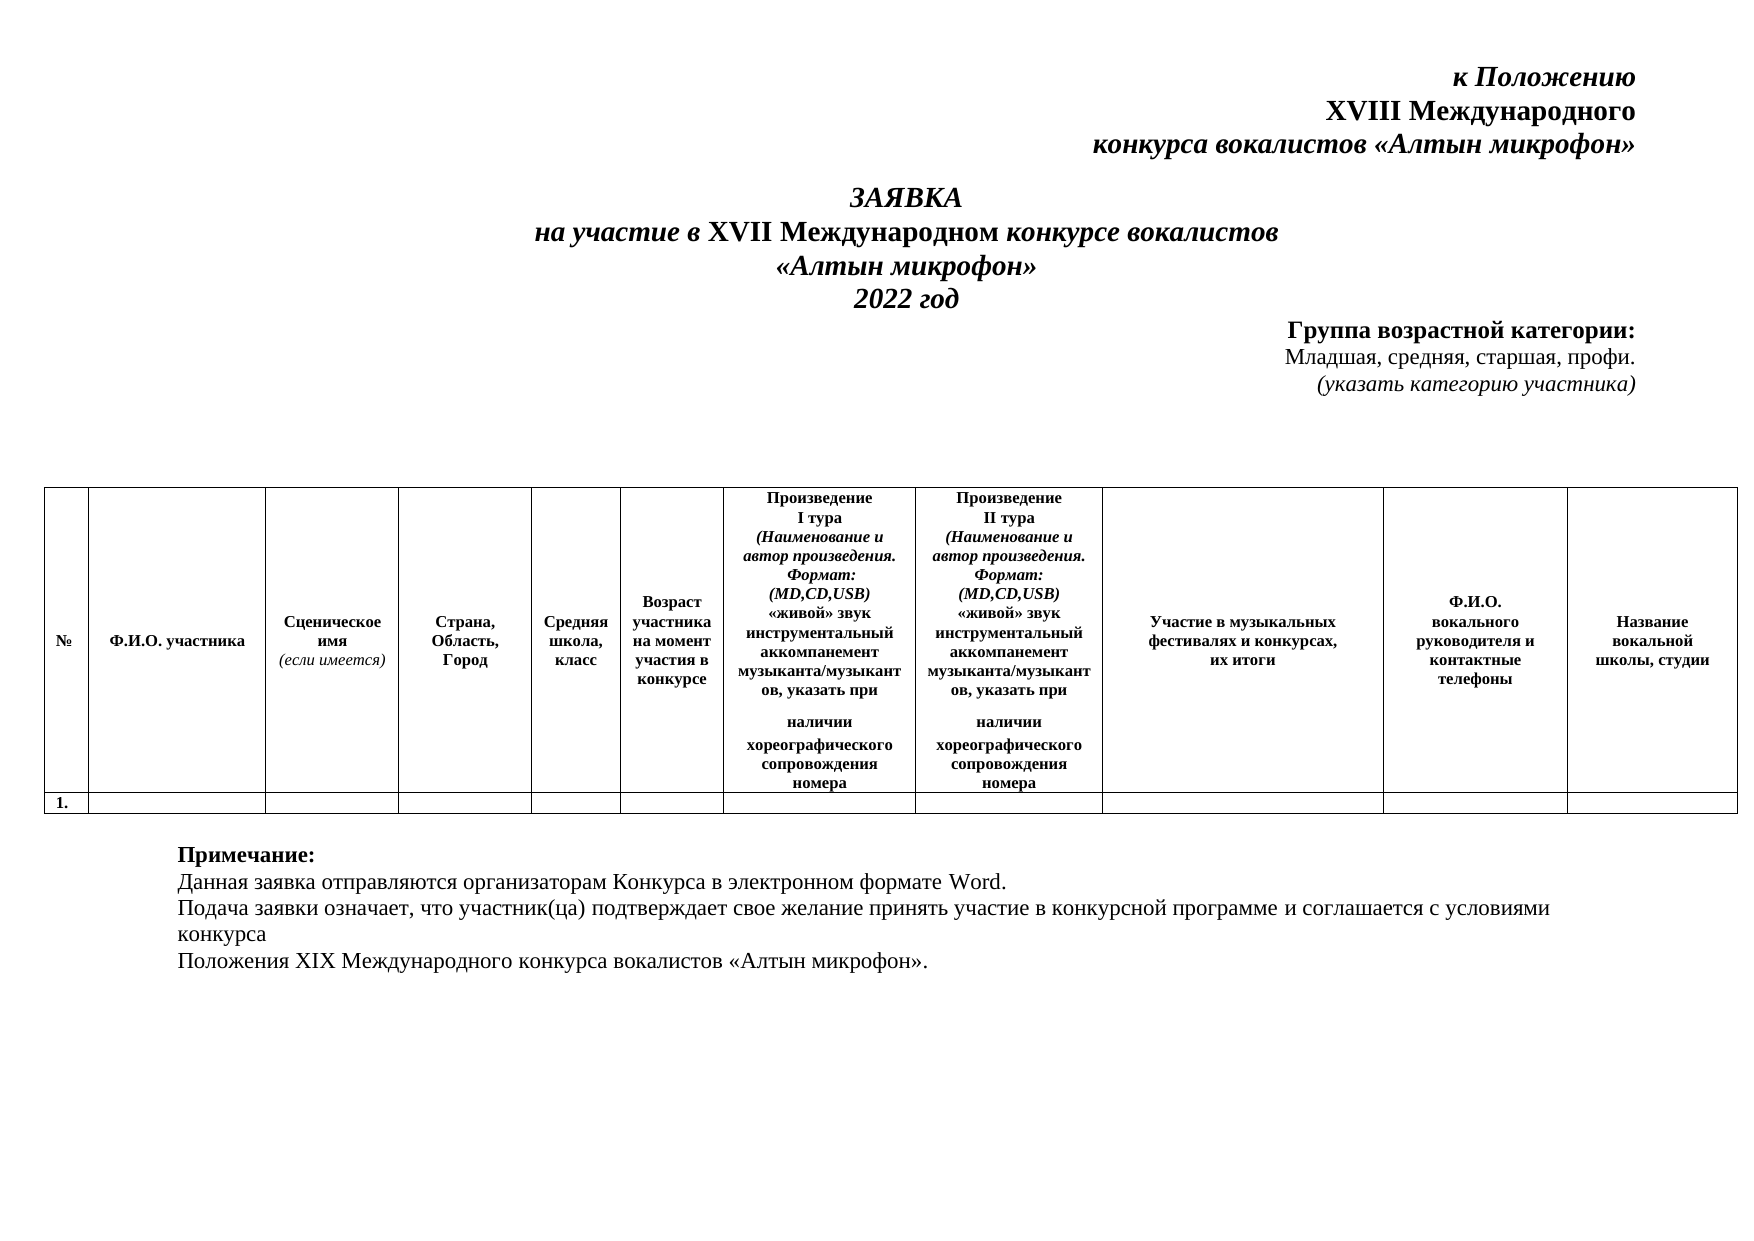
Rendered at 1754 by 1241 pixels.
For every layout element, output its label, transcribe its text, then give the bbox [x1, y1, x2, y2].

table_header Произведение II тура (Наименование и автор произведения. Формат: (MD,CD,USB) «живой» звук инструментальный аккомпанемент музыканта/музыкантов, указать при наличии хореографического сопровождения номера [916, 488, 1102, 792]
text конкурса вокалистов «Алтын микрофон» [177, 126, 1636, 160]
table_cell [1103, 793, 1383, 812]
table_header Название вокальной школы, студии [1568, 488, 1737, 792]
table_cell [399, 793, 531, 812]
table_header № [45, 488, 88, 792]
table_cell [724, 793, 915, 812]
table_cell [1568, 793, 1737, 812]
text «Алтын микрофон» [177, 248, 1636, 281]
text к Положению [177, 59, 1636, 93]
table_cell [916, 793, 1102, 812]
table_header Средняя школа, класс [532, 488, 620, 792]
table_header Возраст участника на момент участия в конкурсе [621, 488, 723, 792]
table_header Страна, Область, Город [399, 488, 531, 792]
table_cell [1384, 793, 1567, 812]
subtitle ЗАЯВКА [177, 181, 1636, 214]
table_cell [45, 793, 88, 812]
text XVIII Международного [177, 93, 1636, 126]
table_header Сценическое имя (если имеется) [266, 488, 398, 792]
text (указать категорию участника) [177, 370, 1636, 396]
text Данная заявка отправляются организаторам Конкурса в электронном формате Word. [177, 868, 1636, 894]
table_header Ф.И.О. участника [89, 488, 265, 792]
table_cell [621, 793, 723, 812]
text Группа возрастной категории: [177, 315, 1636, 343]
table_header Участие в музыкальных фестивалях и конкурсах, их итоги [1103, 488, 1383, 792]
text на участие в XVII Международном конкурсе вокалистов [177, 214, 1636, 248]
table_cell [532, 793, 620, 812]
text Примечание: [177, 841, 1636, 868]
text Положения XIX Международного конкурса вокалистов «Алтын микрофон». [177, 947, 1636, 973]
table_cell [266, 793, 398, 812]
table_header Ф.И.О. вокального руководителя и контактные телефоны [1384, 488, 1567, 792]
text Младшая, средняя, старшая, профи. [177, 343, 1636, 370]
table_header Произведение I тура (Наименование и автор произведения. Формат: (MD,CD,USB) «живой» звук инструментальный аккомпанемент музыканта/музыкантов, указать при наличии хореографического сопровождения номера [724, 488, 915, 792]
text Подача заявки означает, что участник(ца) подтверждает свое желание принять участие в конкурсной программе и соглашается с условиями конкурса [177, 894, 1636, 947]
table_cell [89, 793, 265, 812]
text 2022 год [177, 281, 1636, 315]
